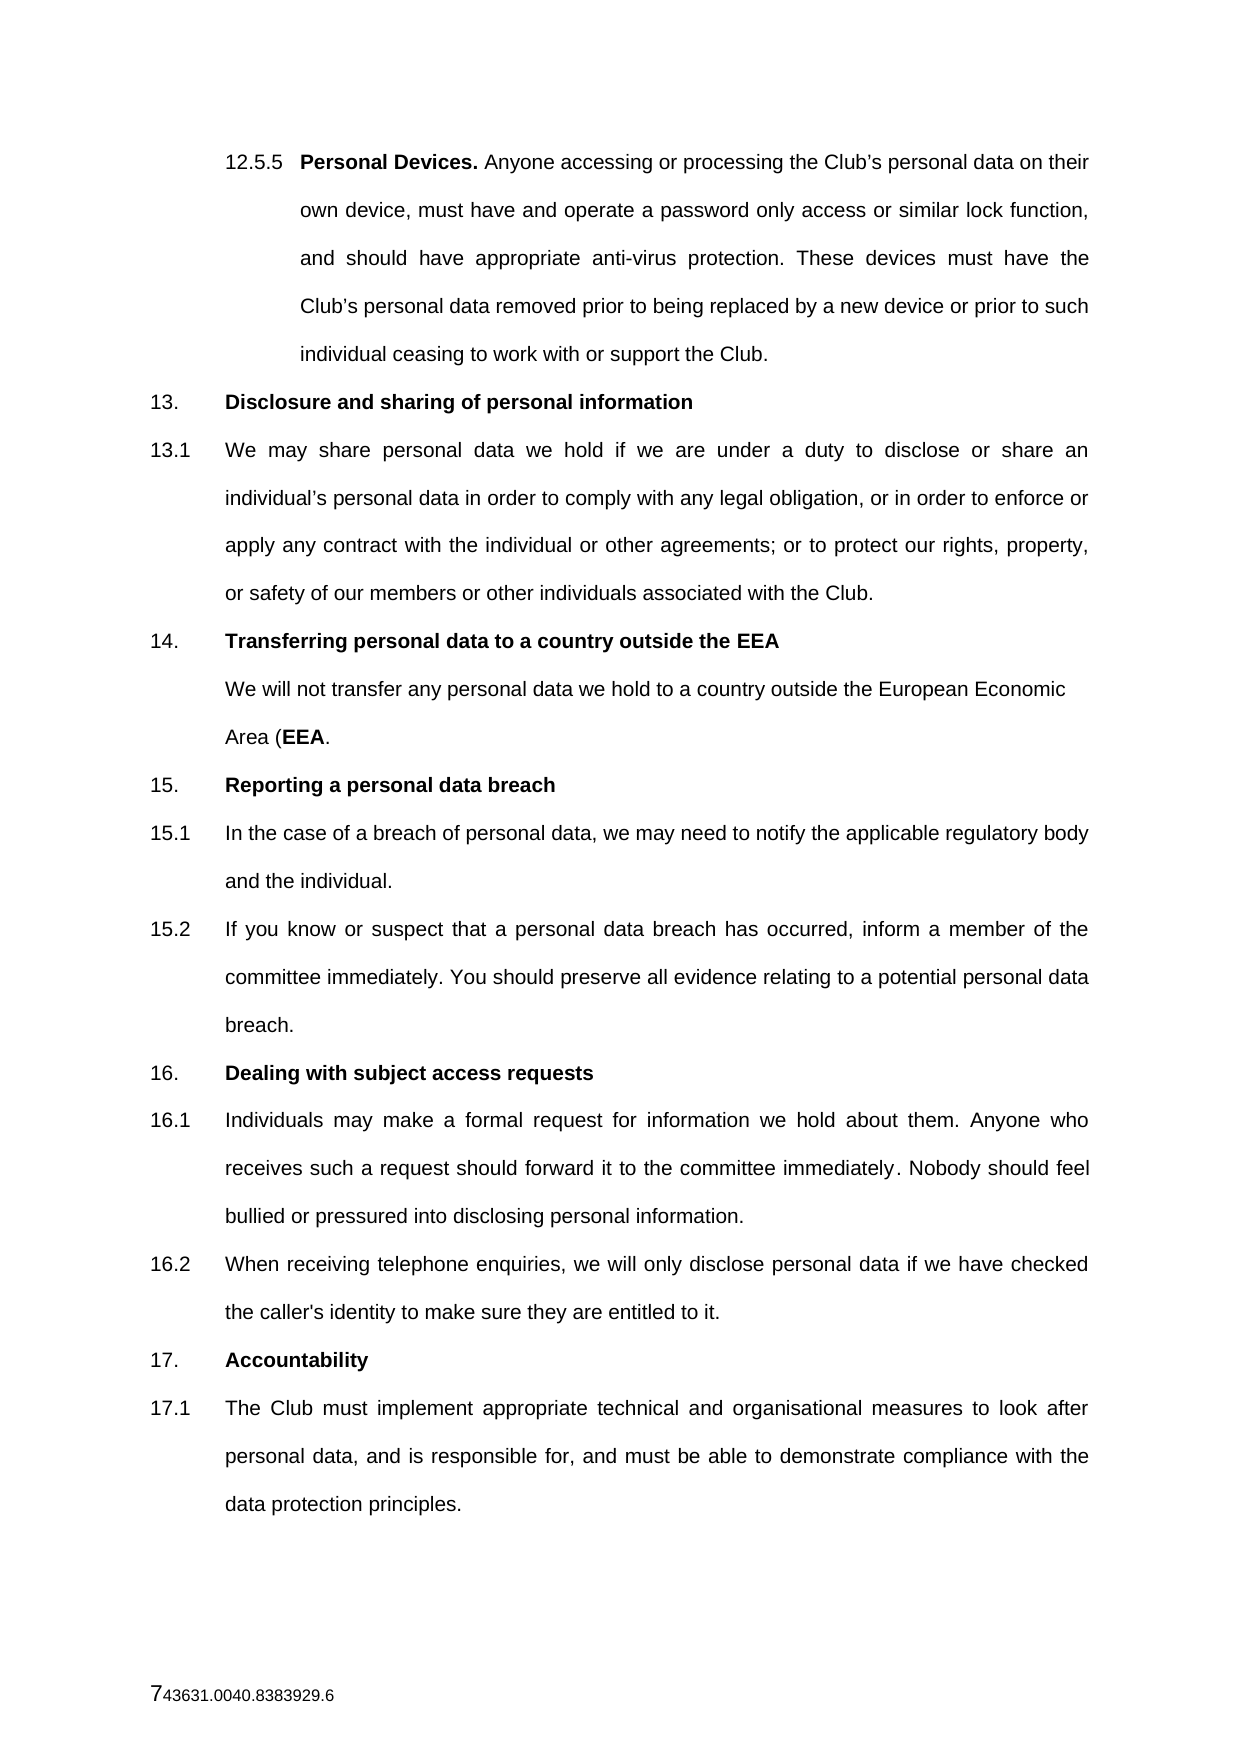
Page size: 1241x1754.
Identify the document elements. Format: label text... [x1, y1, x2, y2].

list Area (EEA. [150, 725, 1090, 749]
list Personal Devices. Anyone accessing or processing the Club’s personal data on their own device, must have and operate a password only access or similar lock function, and should have appropriate anti-virus protection. These devices must have the Club’s personal data removed prior to being replaced by a new device or prior to such individual ceasing to work with or support the Club. [225, 150, 1090, 366]
list Individuals may make a formal request for information we hold about them. Anyone who receives such a request should forward it to the committee immediately. Nobody should feel bullied or pressured into disclosing personal information. [150, 1108, 1090, 1228]
list We will not transfer any personal data we hold to a country outside the European Economic [150, 677, 1090, 701]
text The Club must implement appropriate technical and organisational measures to look after personal data, and is responsible for, and must be able to demonstrate compliance with the data protection principles. [150, 1396, 1090, 1516]
list When receiving telephone enquiries, we will only disclose personal data if we have checked the caller's identity to make sure they are entitled to it. [150, 1252, 1090, 1324]
text Accountability [150, 1348, 1090, 1372]
text If you know or suspect that a personal data breach has occurred, inform a member of the committee immediately. You should preserve all evidence relating to a potential personal data breach. [150, 917, 1090, 1036]
list Transferring personal data to a country outside the EEA [150, 629, 1090, 653]
list We may share personal data we hold if we are under a duty to disclose or share an individual’s personal data in order to comply with any legal obligation, or in order to enforce or apply any contract with the individual or other agreements; or to protect our rights, property, or safety of our members or other individuals associated with the Club. [150, 437, 1090, 605]
list Dealing with subject access requests [150, 1060, 1090, 1084]
list Disclosure and sharing of personal information [150, 389, 1090, 413]
text In the case of a breach of personal data, we may need to notify the applicable regulatory body and the individual. [150, 821, 1090, 893]
text Reporting a personal data breach [150, 773, 1090, 797]
